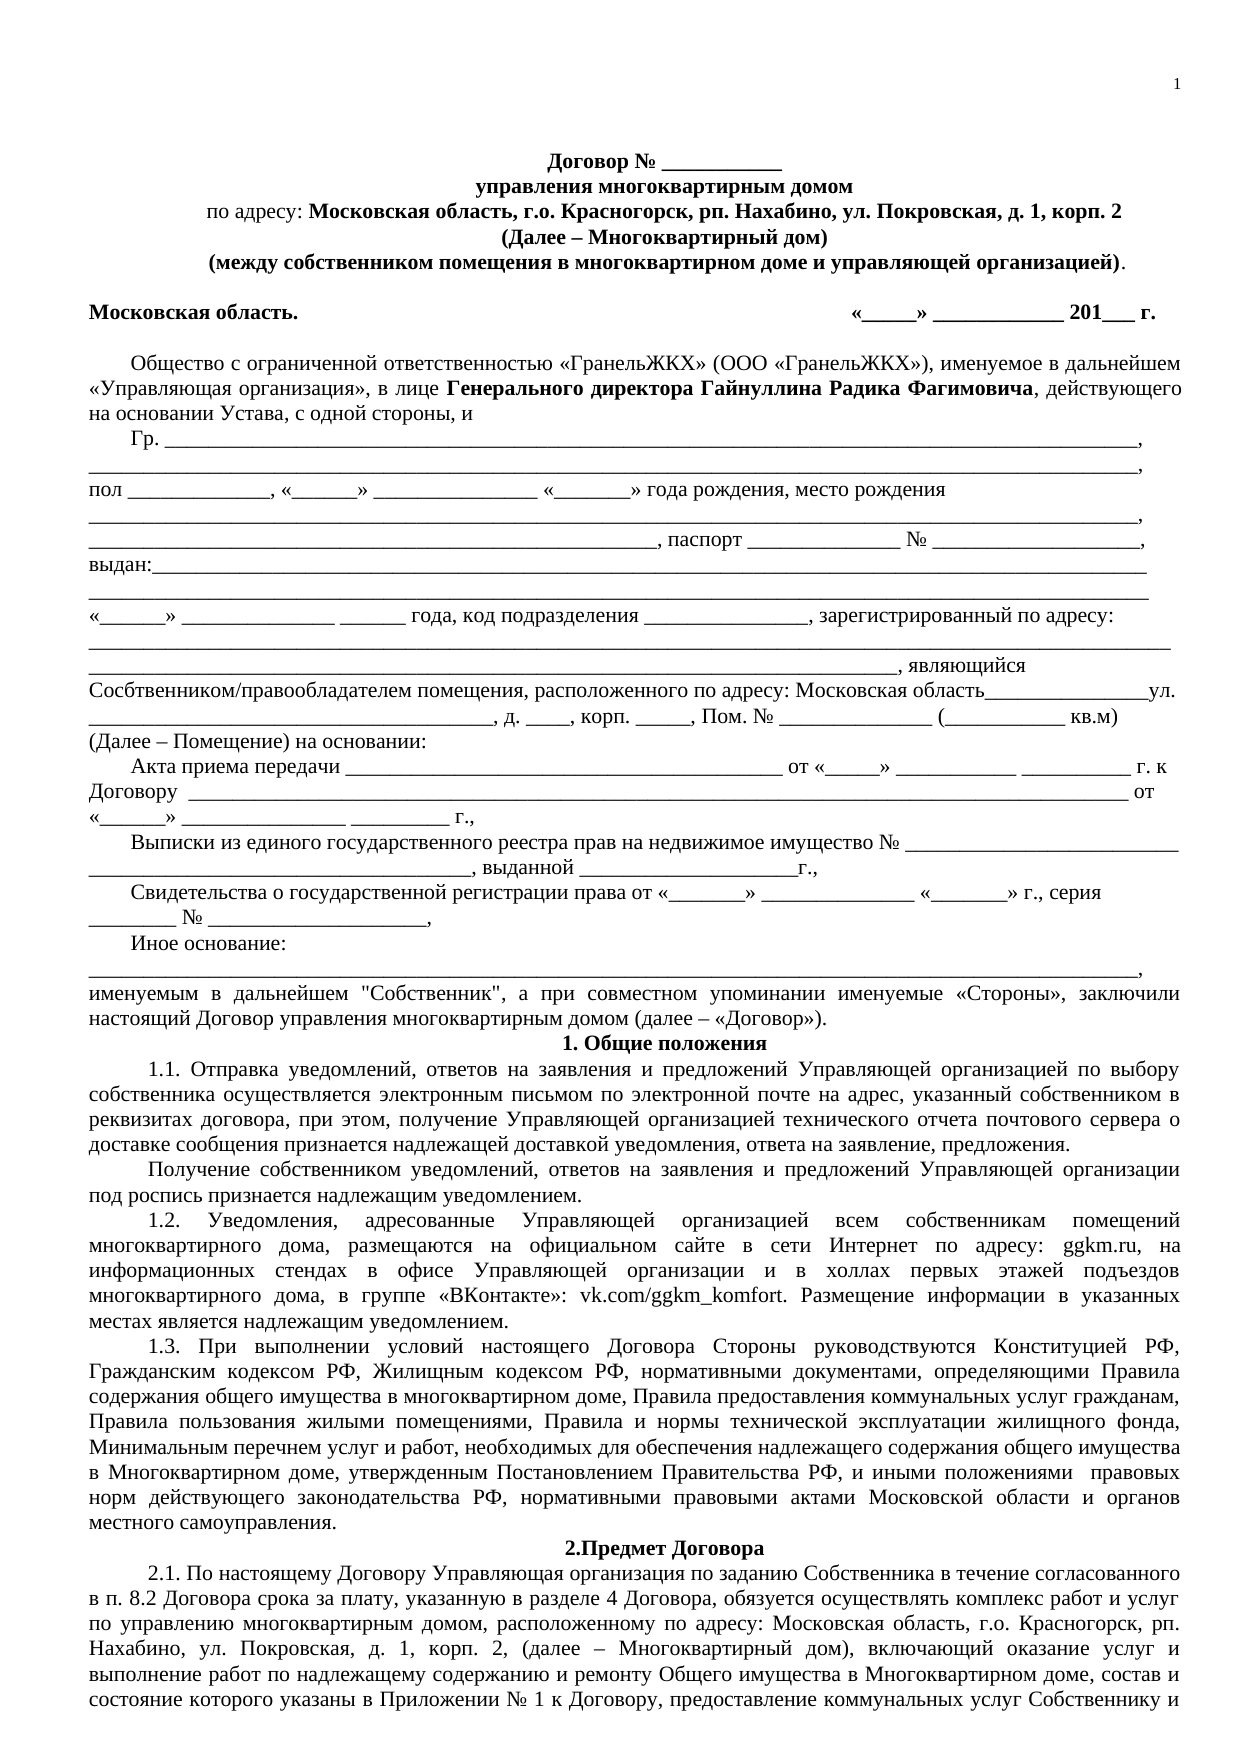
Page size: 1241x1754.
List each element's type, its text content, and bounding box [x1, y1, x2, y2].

text (между собственником помещения в многоквартирном доме и управляющей организацией). [89, 249, 1181, 274]
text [89, 1560, 1181, 1711]
text Иное основание: ________________________________________________________________________________________________, [89, 929, 1182, 980]
text именуемым в дальнейшем "Собственник", а при совместном упоминании именуемые «Стороны», заключили настоящий Договор управления многоквартирным домом (далее – «Договор»). [89, 980, 1181, 1030]
text 1. Общие положения [89, 1030, 1181, 1056]
text Московская область. «_____» ____________ 201___ г. [89, 299, 1181, 324]
text Договор № ___________ [89, 148, 1181, 173]
text ________________________________________________________________________________________________, пол _____________, «______» _______________ «_______» года рождения, место рождения ________________________________________________________________________________________________, [89, 451, 1182, 526]
text 1.1. Отправка уведомлений, ответов на заявления и предложений Управляющей организацией по выбору собственника осуществляется электронным письмом по электронной почте на адрес, указанный собственником в реквизитах договора, при этом, получение Управляющей организацией технического отчета почтового сервера о доставке сообщения признается надлежащей доставкой уведомления, ответа на заявление, предложения. [89, 1056, 1181, 1156]
text ___________________________________, выданной ____________________г., [89, 854, 1182, 879]
text управления многоквартирным домом [89, 173, 1181, 198]
text Гр. _________________________________________________________________________________________, [89, 425, 1182, 451]
text Акта приема передачи ________________________________________ от «_____» ___________ __________ г. к Договору ______________________________________________________________________________________ от «______» _______________ _________ г., [89, 753, 1182, 829]
text Свидетельства о государственной регистрации права от «_______» ______________ «_______» г., серия ________ № ____________________, [89, 879, 1182, 929]
text (Далее – Многоквартирный дом) [89, 224, 1181, 249]
text 1.3. При выполнении условий настоящего Договора Стороны руководствуются Конституцией РФ, Гражданским кодексом РФ, Жилищным кодексом РФ, нормативными документами, определяющими Правила содержания общего имущества в многоквартирном доме, Правила предоставления коммунальных услуг гражданам, Правила пользования жилыми помещениями, Правила и нормы технической эксплуатации жилищного фонда, Минимальным перечнем услуг и работ, необходимых для обеспечения надлежащего содержания общего имущества в Многоквартирном доме, утвержденным Постановлением Правительства РФ, и иными положениями правовых норм действующего законодательства РФ, нормативными правовыми актами Московской области и органов местного самоуправления. [89, 1333, 1181, 1534]
text Общество с ограниченной ответственностью «ГранельЖКХ» (ООО «ГранельЖКХ»), именуемое в дальнейшем «Управляющая организация», в лице Генерального директора Гайнуллина Радика Фагимовича, действующего на основании Устава, с одной стороны, и [89, 350, 1182, 425]
text 1.2. Уведомления, адресованные Управляющей организацией всем собственникам помещений многоквартирного дома, размещаются на официальном сайте в сети Интернет по адресу: ggkm.ru, на информационных стендах в офисе Управляющей организации и в холлах первых этажей подъездов многоквартирного дома, в группе «ВКонтакте»: vk.com/ggkm_komfort. Размещение информации в указанных местах является надлежащим уведомлением. [89, 1207, 1181, 1333]
text 2.Предмет Договора [89, 1534, 1181, 1560]
text Выписки из единого государственного реестра прав на недвижимое имущество № _________________________ [89, 829, 1182, 854]
text ____________________________________________________, паспорт ______________ № ___________________, выдан:___________________________________________________________________________________________ _________________________________________________________________________________________________ «______» ______________ ______ года, код подразделения _______________, зарегистрированный по адресу: _____________________________________________________________________________________________________________________________________________________________________________, являющийся Сосбтвенником/правообладателем помещения, расположенного по адресу: Московская область_______________ул. _____________________________________, д. ____, корп. _____, Пом. № ______________ (___________ кв.м) (Далее – Помещение) на основании: [89, 526, 1182, 753]
text Получение собственником уведомлений, ответов на заявления и предложений Управляющей организации под роспись признается надлежащим уведомлением. [89, 1156, 1181, 1207]
text по адресу: Московская область, г.о. Красногорск, рп. Нахабино, ул. Покровская, д. 1, корп. 2 [89, 198, 1181, 224]
